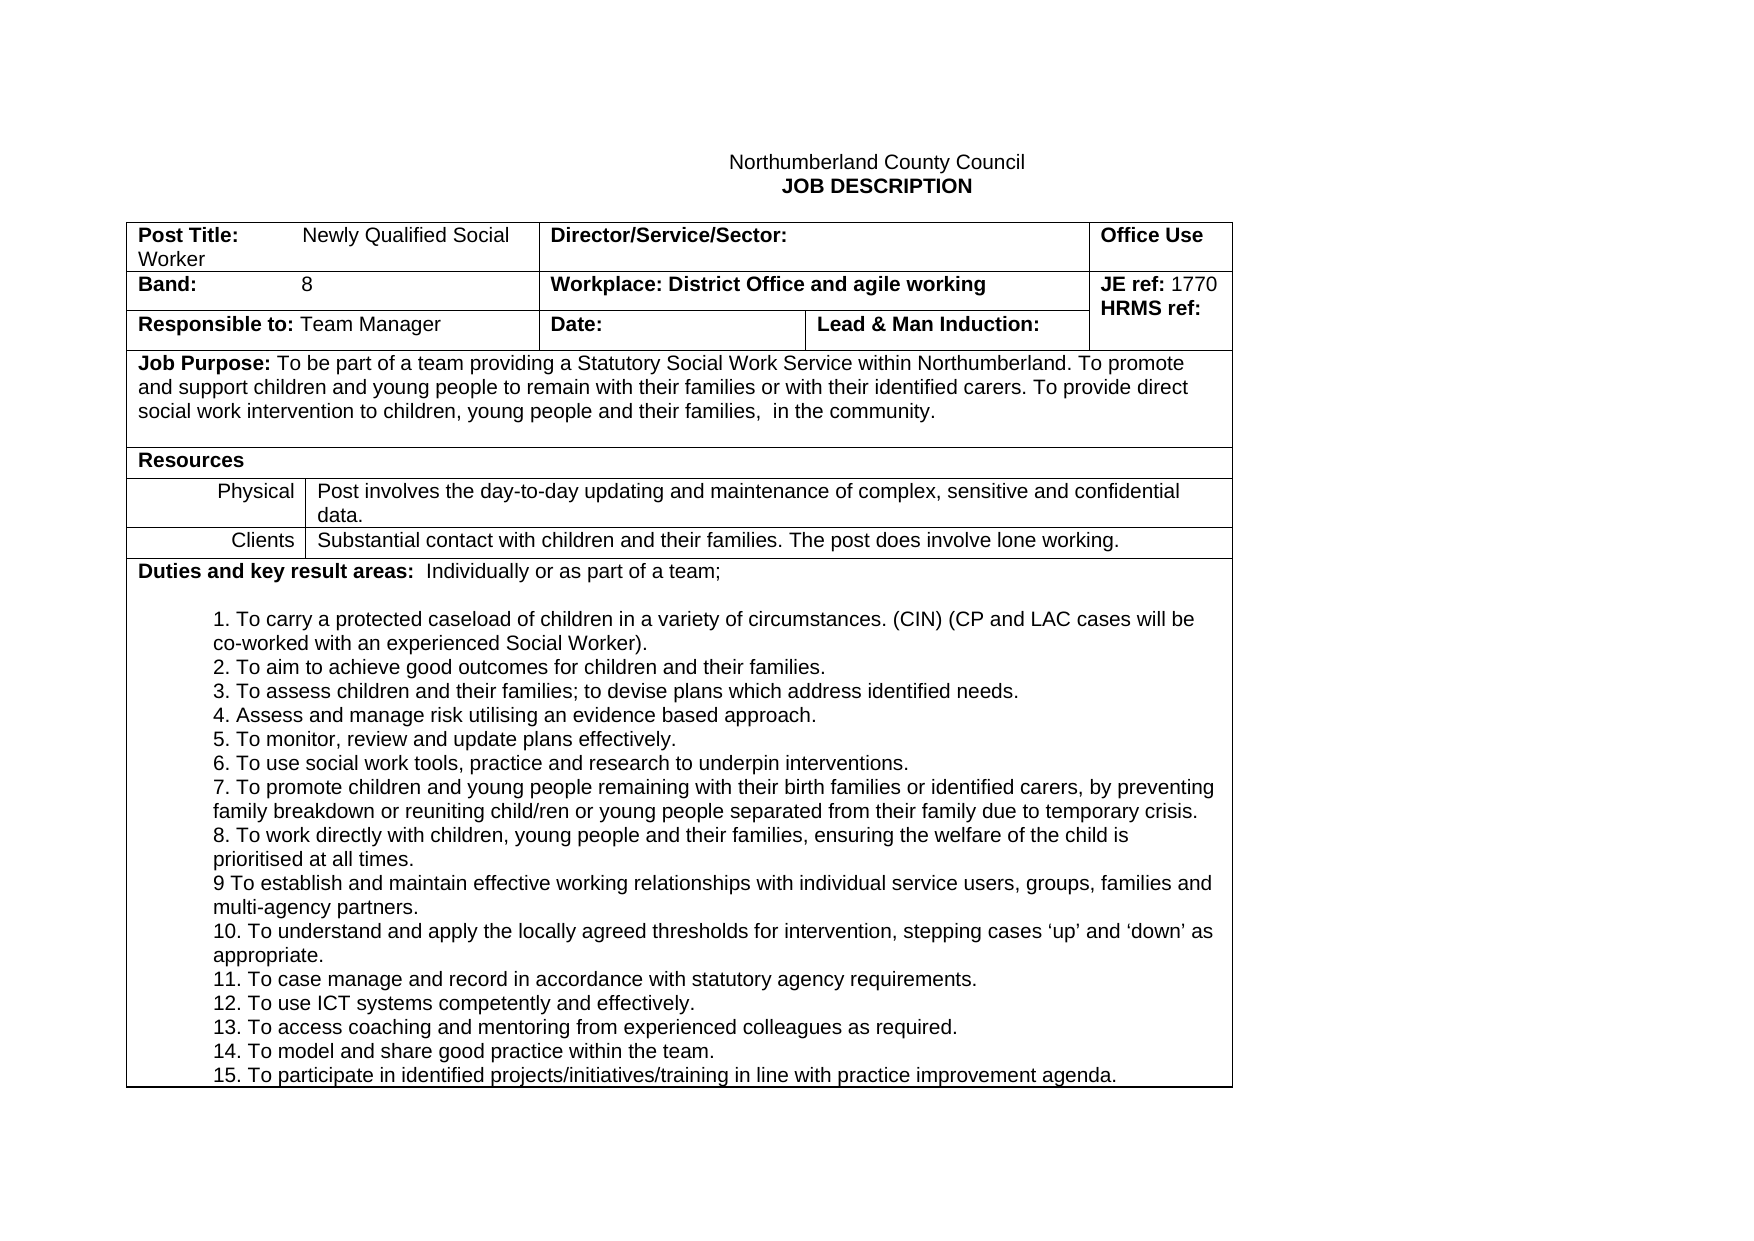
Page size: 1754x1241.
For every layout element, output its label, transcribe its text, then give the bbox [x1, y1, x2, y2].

table_cell Physical [127, 479, 305, 527]
table_cell Date: [540, 311, 805, 350]
table_cell Post involves the day-to-day updating and maintenance of complex, sensitive and confidential data. [306, 479, 1232, 527]
table_cell Band: 8 [127, 272, 539, 310]
text JOB DESCRIPTION [150, 174, 1604, 198]
table_cell JE ref: 1770 HRMS ref: [1090, 272, 1232, 350]
text Northumberland County Council [150, 150, 1604, 174]
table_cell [127, 559, 1232, 1086]
table_header Post Title: Newly Qualified Social Worker [127, 223, 539, 271]
table_header Office Use [1090, 223, 1232, 271]
table_cell Clients [127, 528, 305, 558]
table_cell Responsible to: Team Manager [127, 311, 539, 350]
table_cell Job Purpose: To be part of a team providing a Statutory Social Work Service within Northumberland. To promote and support children and young people to remain with their families or with their identified carers. To provide direct social work intervention to children, young people and their families, in the community. [127, 351, 1232, 447]
table_header Director/Service/Sector: [540, 223, 1089, 271]
table_cell Substantial contact with children and their families. The post does involve lone working. [306, 528, 1232, 558]
table_cell Lead & Man Induction: [806, 311, 1089, 350]
table_cell Resources [127, 448, 1232, 478]
table_cell Workplace: District Office and agile working [540, 272, 1089, 310]
